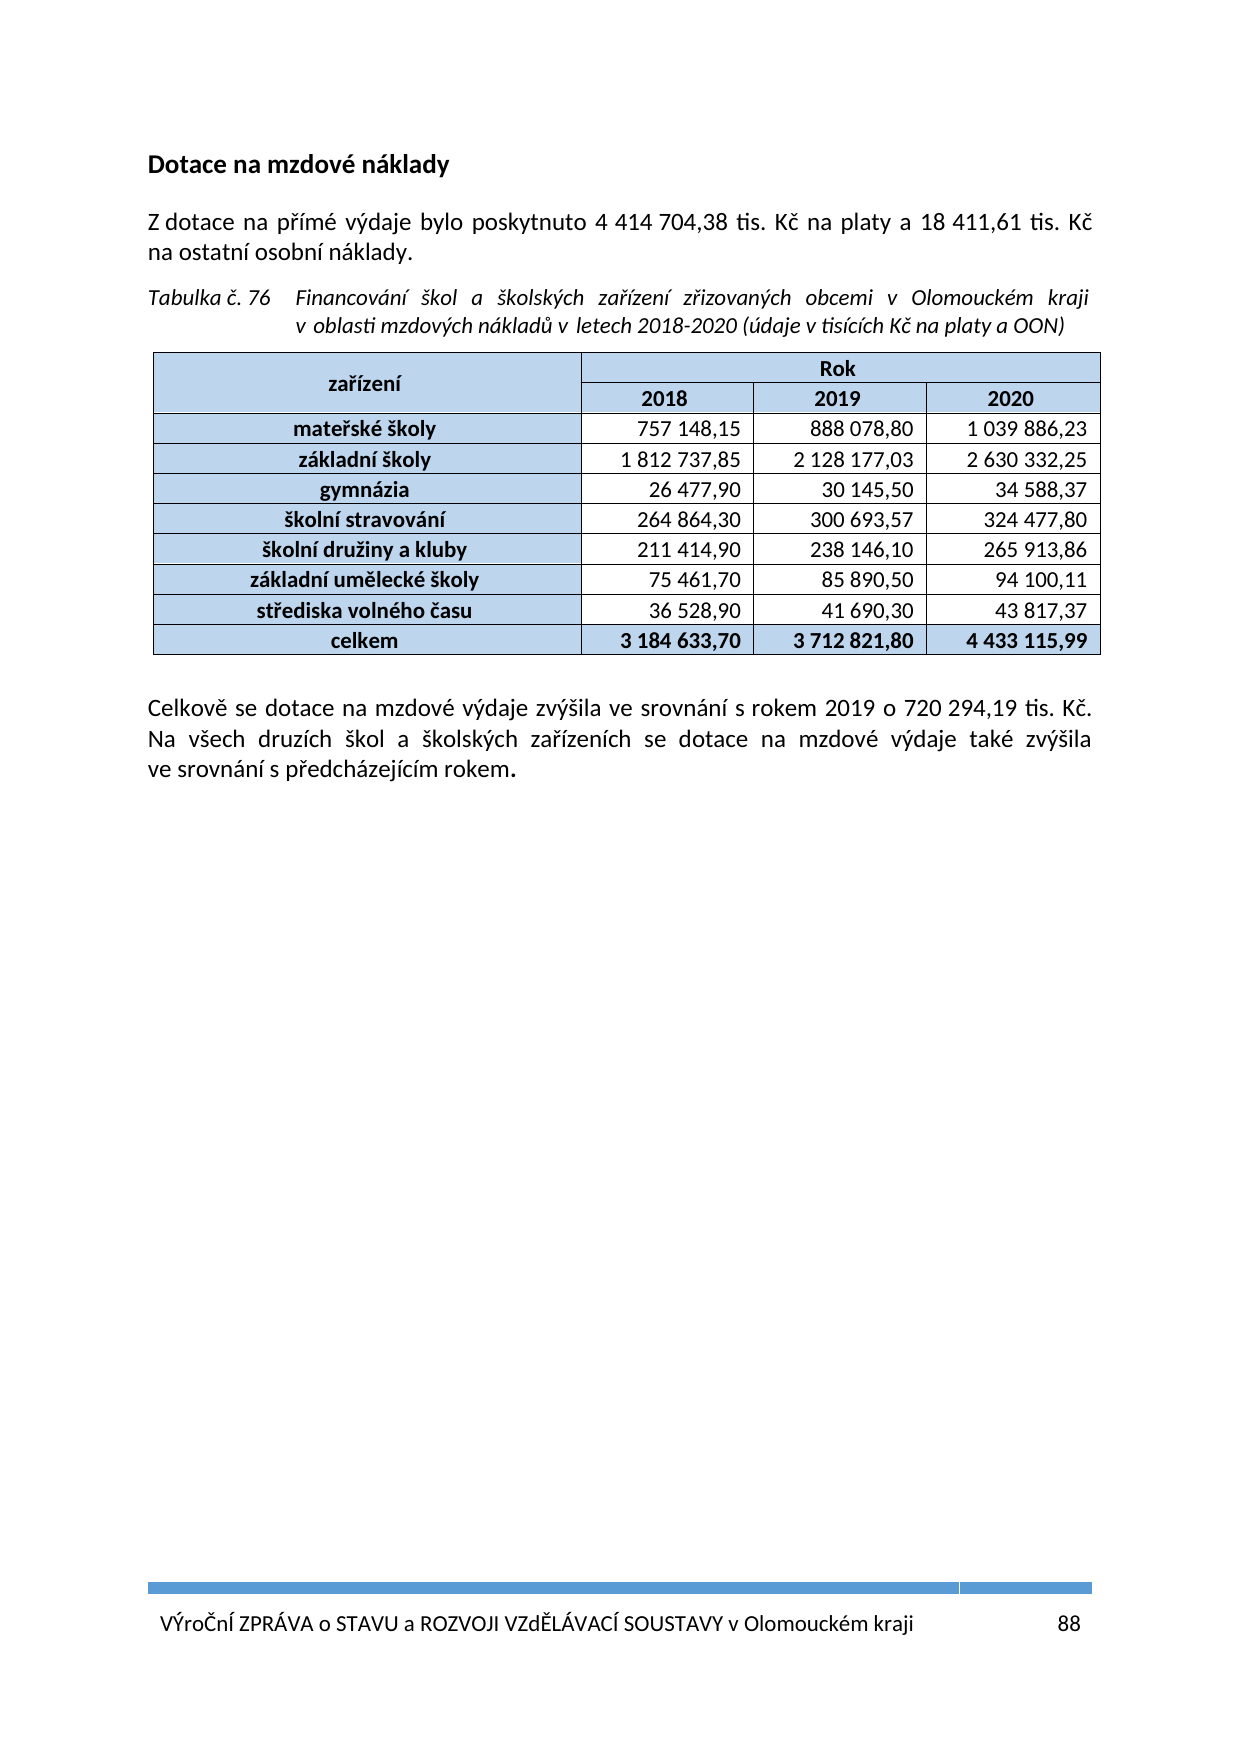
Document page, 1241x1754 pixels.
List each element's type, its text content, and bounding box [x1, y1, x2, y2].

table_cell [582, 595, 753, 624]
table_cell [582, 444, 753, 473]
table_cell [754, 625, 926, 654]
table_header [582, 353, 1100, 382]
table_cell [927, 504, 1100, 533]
text Z dotace na přímé výdaje bylo poskytnuto 4 414 704,38 tis. Kč na platy a 18 411,61 tis. Kč na ostatní osobní náklady. [148, 206, 1092, 267]
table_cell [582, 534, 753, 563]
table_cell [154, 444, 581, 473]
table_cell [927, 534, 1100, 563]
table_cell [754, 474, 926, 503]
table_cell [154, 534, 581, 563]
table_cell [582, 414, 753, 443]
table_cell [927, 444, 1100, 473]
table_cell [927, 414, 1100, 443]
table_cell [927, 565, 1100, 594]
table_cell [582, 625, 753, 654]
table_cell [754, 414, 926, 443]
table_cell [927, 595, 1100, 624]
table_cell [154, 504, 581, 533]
text Dotace na mzdové náklady [148, 148, 1092, 181]
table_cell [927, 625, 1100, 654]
text Celkově se dotace na mzdové výdaje zvýšila ve srovnání s rokem 2019 o 720 294,19 tis. Kč. Na všech druzích škol a školských zařízeních se dotace na mzdové výdaje také zvýšila ve srovnání s předcházejícím rokem. [148, 693, 1092, 784]
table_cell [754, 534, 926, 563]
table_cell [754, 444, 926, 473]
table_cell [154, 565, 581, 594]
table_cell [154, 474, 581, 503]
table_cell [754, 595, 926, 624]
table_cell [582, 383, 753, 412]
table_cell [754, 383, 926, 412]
text Tabulka č. 76 Financování škol a školských zařízení zřizovaných obcemi v Olomouckém kraji v oblasti mzdových nákladů v letech 2018-2020 (údaje v tisících Kč na platy a OON) [148, 283, 1092, 339]
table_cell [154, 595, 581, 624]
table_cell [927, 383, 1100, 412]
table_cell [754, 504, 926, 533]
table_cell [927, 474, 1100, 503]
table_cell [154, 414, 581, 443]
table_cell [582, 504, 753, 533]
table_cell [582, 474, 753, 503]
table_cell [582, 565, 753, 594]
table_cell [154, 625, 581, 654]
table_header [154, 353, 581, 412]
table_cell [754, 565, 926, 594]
